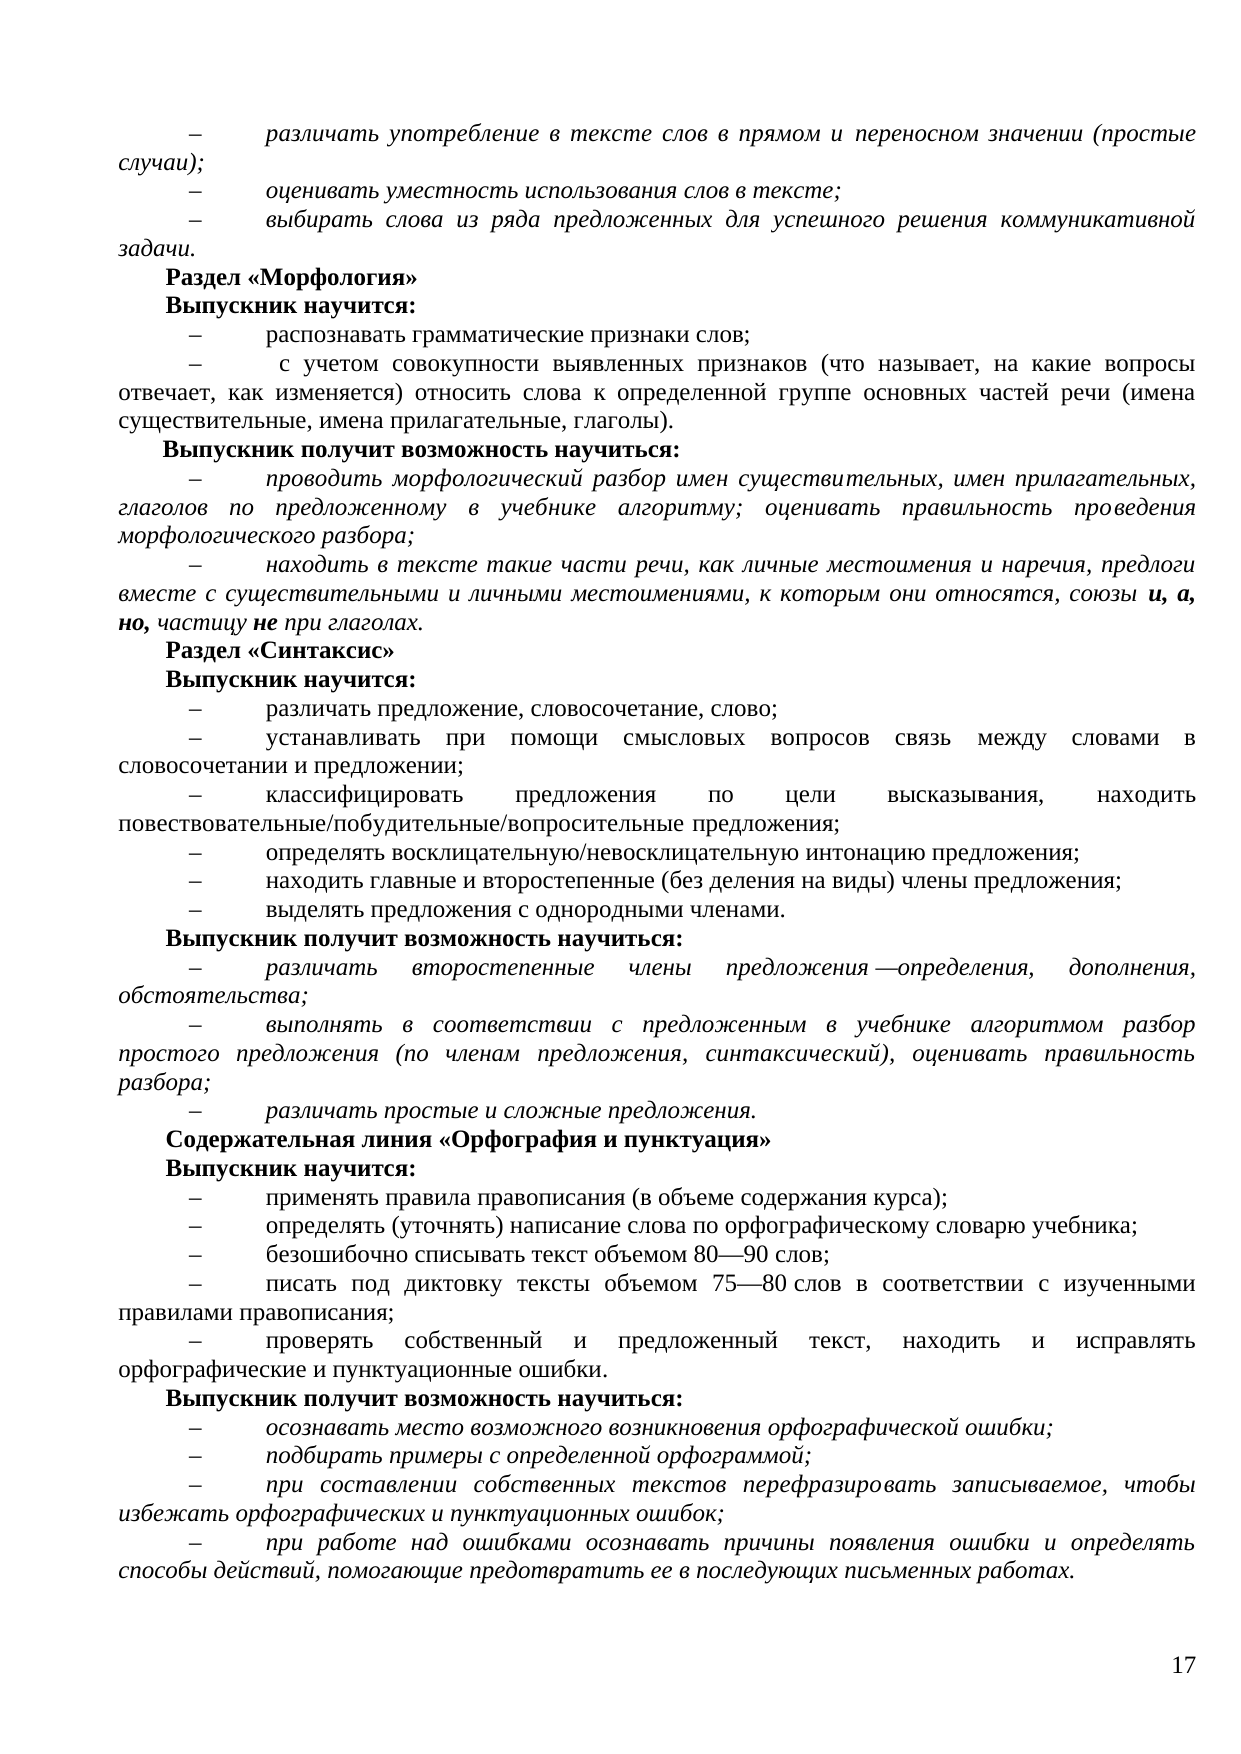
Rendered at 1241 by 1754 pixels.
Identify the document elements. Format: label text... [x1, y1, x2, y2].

text с учетом совокупности выявленных признаков (что называет, на какие вопросы отвечает, как изменяется) относить слова к определенной группе основных частей речи (имена существительные, имена прилагательные, глаголы). [118, 348, 1196, 434]
text оценивать уместность использования слов в тексте; [118, 176, 1196, 204]
text проводить морфологический разбор имен существительных, имен прилагательных, глаголов по предложенному в учебнике алгоритму; оценивать правильность проведения морфологического разбора; [118, 463, 1196, 549]
text безошибочно списывать текст объемом 80—90 слов; [118, 1239, 1196, 1268]
text находить в тексте такие части речи, как личные местоимения и наречия, предлоги вместе с существительными и личными местоимениями, к которым они относятся, союзы и, а, но, частицу не при глаголах. [118, 549, 1196, 636]
text различать второстепенные члены предложения —определения, дополнения, обстоятельства; [118, 952, 1196, 1009]
text определять восклицательную/невосклицательную интонацию предложения; [118, 837, 1196, 866]
text осознавать место возможного возникновения орфографической ошибки; [118, 1412, 1196, 1441]
text подбирать примеры с определенной орфограммой; [118, 1441, 1196, 1469]
list Выпускник получит возможность научиться: [162, 434, 1196, 463]
text проверять собственный и предложенный текст, находить и исправлять орфографические и пунктуационные ошибки. [118, 1326, 1196, 1383]
text различать предложение, словосочетание, слово; [118, 693, 1196, 722]
text Выпускник научится: [118, 664, 1196, 693]
text выбирать слова из ряда предложенных для успешного решения коммуникативной задачи. [118, 204, 1196, 262]
text Выпускник научится: [118, 1153, 1196, 1182]
text при работе над ошибками осознавать причины появления ошибки и определять способы действий, помогающие предотвратить ее в последующих письменных работах. [118, 1527, 1196, 1584]
text Выпускник получит возможность научиться: [118, 923, 1196, 952]
text Содержательная линия «Орфография и пунктуация» [118, 1124, 1196, 1153]
text применять правила правописания (в объеме содержания курса); [118, 1182, 1196, 1211]
text Выпускник научится: [118, 291, 1196, 319]
text Выпускник получит возможность научиться: [118, 1383, 1196, 1412]
text определять (уточнять) написание слова по орфографическому словарю учебника; [118, 1211, 1196, 1239]
text Раздел «Синтаксис» [118, 636, 1196, 664]
text находить главные и второстепенные (без деления на виды) члены предложения; [118, 866, 1196, 894]
text различать простые и сложные предложения. [118, 1096, 1196, 1124]
text устанавливать при помощи смысловых вопросов связь между словами в словосочетании и предложении; [118, 722, 1196, 779]
text Раздел «Морфология» [118, 262, 1196, 291]
text выполнять в соответствии с предложенным в учебнике алгоритмом разбор простого предложения (по членам предложения, синтаксический), оценивать правильность разбора; [118, 1009, 1196, 1096]
text различать употребление в тексте слов в прямом и переносном значении (простые случаи); [118, 118, 1196, 176]
text классифицировать предложения по цели высказывания, находить повествовательные/побудительные/вопросительные предложения; [118, 779, 1196, 837]
text распознавать грамматические признаки слов; [118, 319, 1196, 348]
text при составлении собственных текстов перефразировать записываемое, чтобы избежать орфографических и пунктуационных ошибок; [118, 1469, 1196, 1527]
text выделять предложения с однородными членами. [118, 894, 1196, 923]
text писать под диктовку тексты объемом 75—80 слов в соответствии с изученными правилами правописания; [118, 1268, 1196, 1326]
